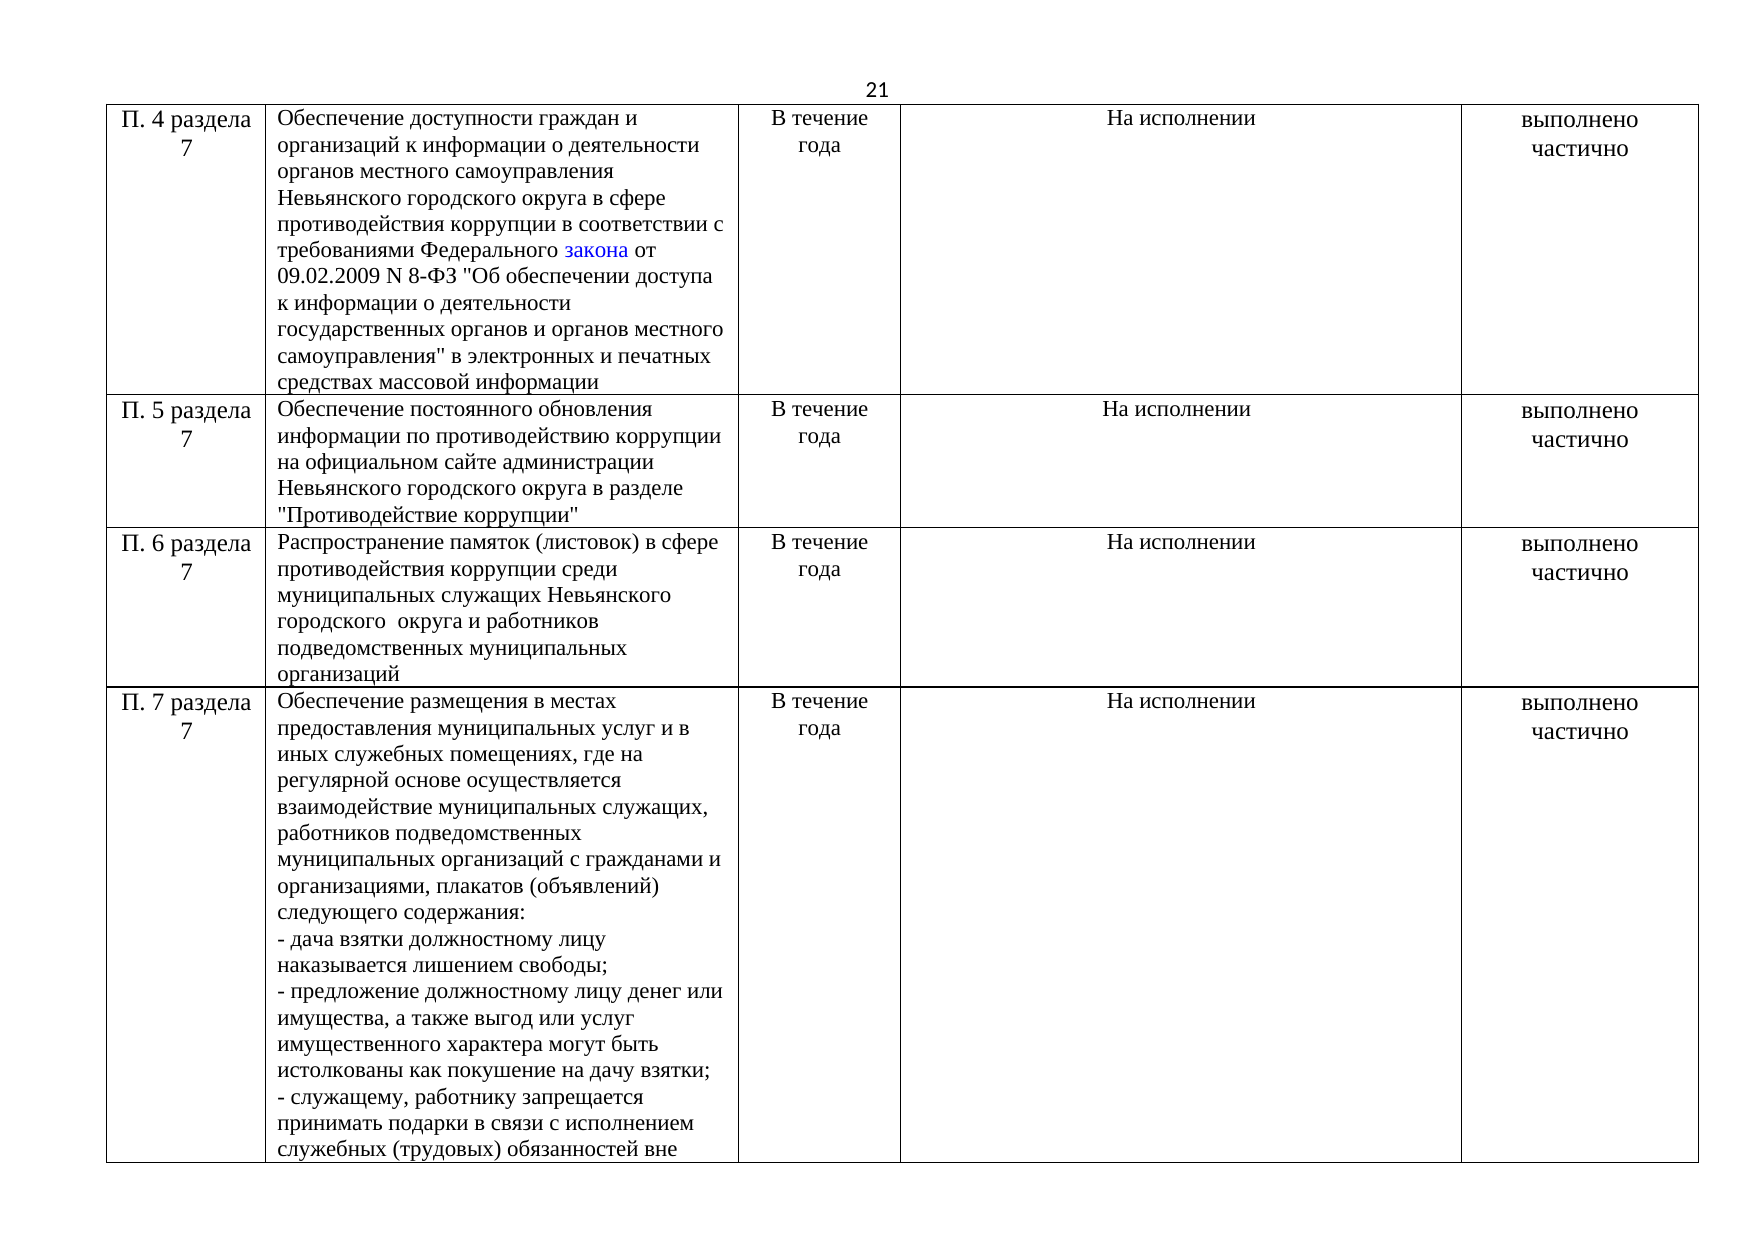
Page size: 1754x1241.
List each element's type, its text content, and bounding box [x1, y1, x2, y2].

table_cell В течение года [739, 528, 900, 686]
table_cell В течение года [739, 395, 900, 527]
table_cell выполнено частично [1462, 688, 1698, 1162]
table_cell П. 6 раздела 7 [107, 528, 265, 686]
table_cell выполнено частично [1462, 395, 1698, 527]
table_cell В течение года [739, 688, 900, 1162]
table_cell Обеспечение постоянного обновления информации по противодействию коррупции на официальном сайте администрации Невьянского городского округа в разделе "Противодействие коррупции" [266, 395, 738, 527]
table_cell На исполнении [901, 688, 1461, 1162]
table_cell Распространение памяток (листовок) в сфере противодействия коррупции среди муниципальных служащих Невьянского городского округа и работников подведомственных муниципальных организаций [266, 528, 738, 686]
table_cell На исполнении [901, 528, 1461, 686]
table_cell Обеспечение доступности граждан и организаций к информации о деятельности органов местного самоуправления Невьянского городского округа в сфере противодействия коррупции в соответствии с требованиями Федерального закона от 09.02.2009 N 8-ФЗ "Об обеспечении доступа к информации о деятельности государственных органов и органов местного самоуправления" в электронных и печатных средствах массовой информации [266, 105, 738, 394]
table_cell П. 7 раздела 7 [107, 688, 265, 1162]
table_cell На исполнении [901, 395, 1461, 527]
table_cell П. 4 раздела 7 [107, 105, 265, 394]
table_cell На исполнении [901, 105, 1461, 394]
table_cell выполнено частично [1462, 528, 1698, 686]
table_cell выполнено частично [1462, 105, 1698, 394]
table_cell В течение года [739, 105, 900, 394]
table_cell П. 5 раздела 7 [107, 395, 265, 527]
